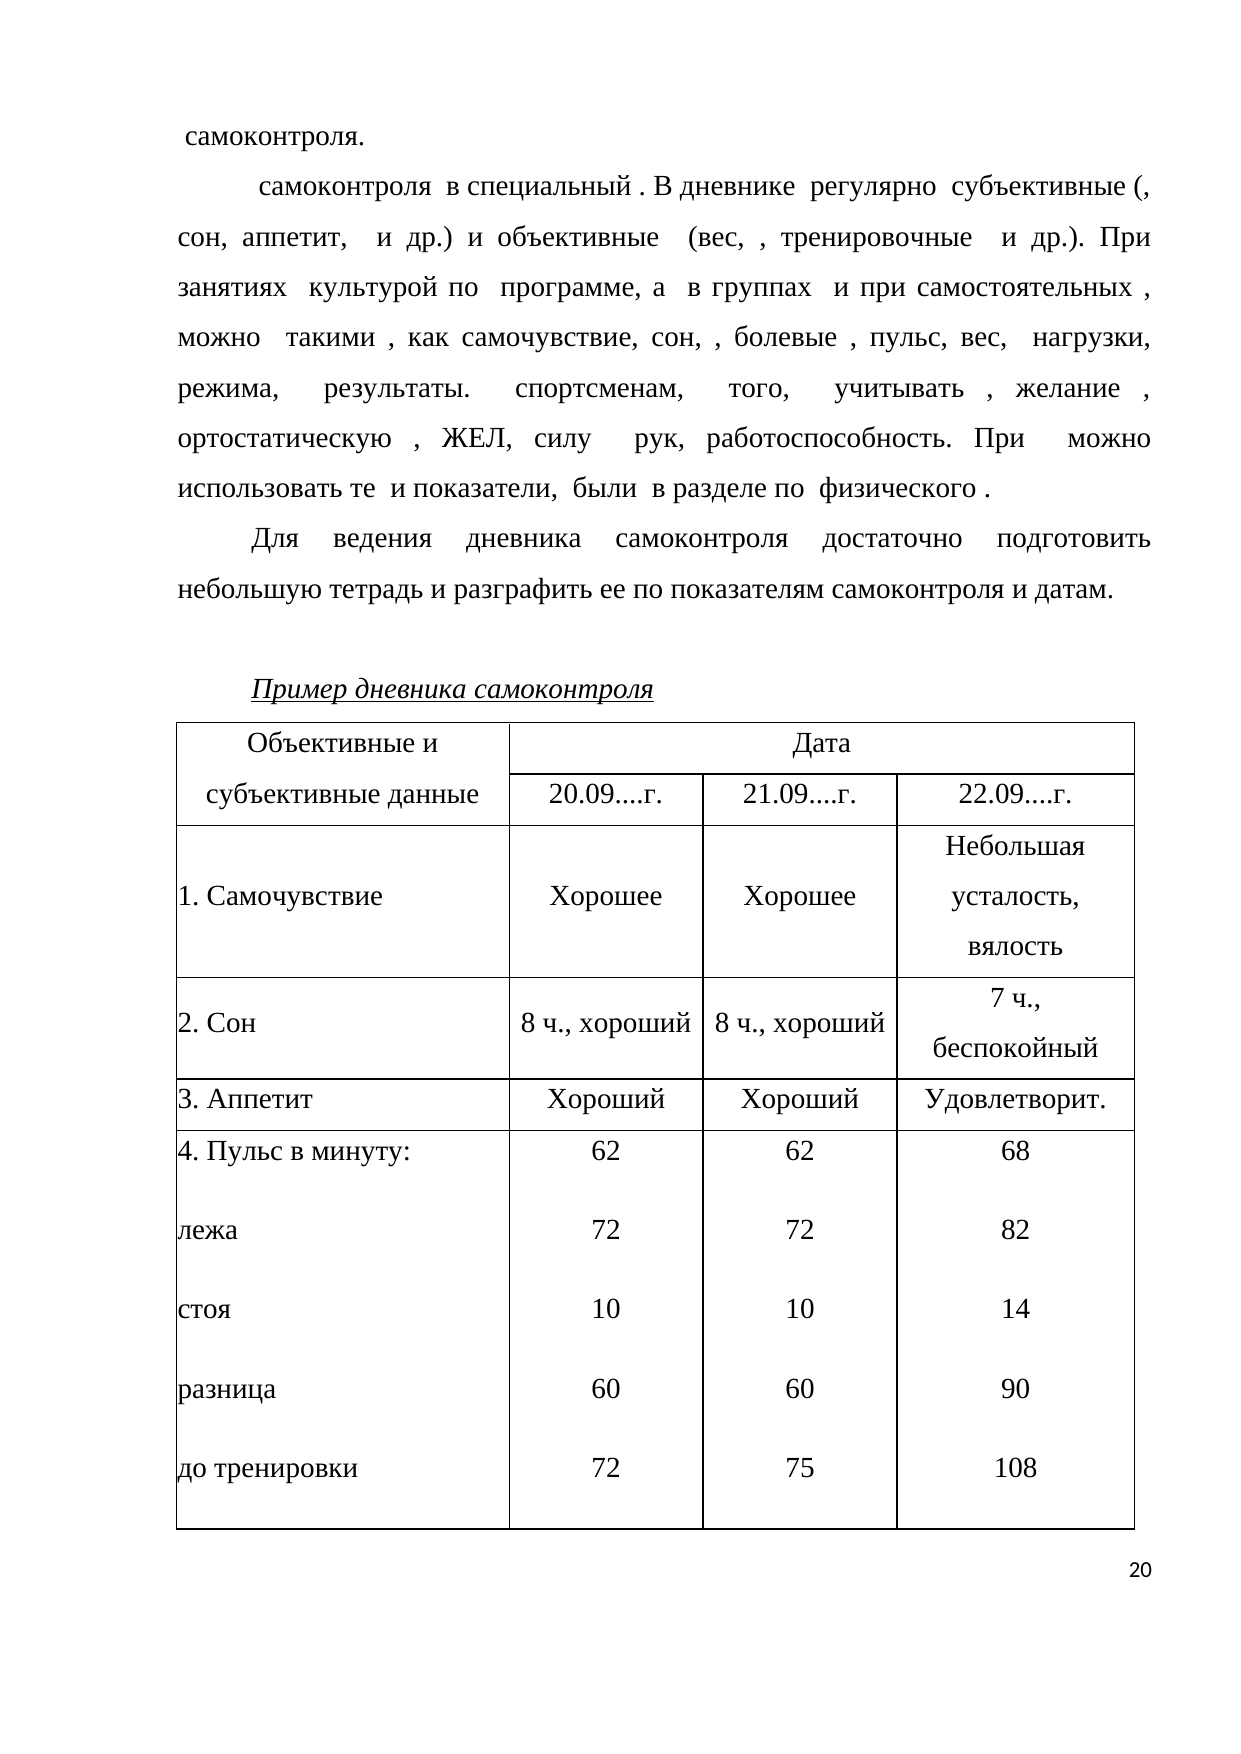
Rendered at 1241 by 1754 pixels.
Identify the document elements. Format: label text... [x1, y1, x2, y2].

table_cell 62 72 10 60 75 [704, 1131, 896, 1528]
table_header Объективные и субъективные данные [177, 723, 509, 824]
text Для ведения дневника самоконтроля достаточно подготовить небольшую тетрадь и разграфить ее по показателям самоконтроля и датам. [177, 521, 1152, 604]
table_cell Хорошее [510, 826, 702, 977]
text самоконтроля. [177, 118, 1152, 152]
table_cell 8 ч., хороший [704, 978, 896, 1078]
table_cell 8 ч., хороший [510, 978, 702, 1078]
table_cell 2. Сон [177, 978, 509, 1078]
table_cell Удовлетворит. [898, 1080, 1134, 1129]
table_cell 68 82 14 90 108 [898, 1131, 1134, 1528]
text самоконтроля в специальный . В дневнике регулярно субъективные (, сон, аппетит, и др.) и объективные (вес, , тренировочные и др.). При занятиях культурой по программе, а в группах и при самостоятельных , можно такими , как самочувствие, сон, , болевые , пульс, вес, нагрузки, режима, результаты. спортсменам, того, учитывать , желание , ортостатическую , ЖЕЛ, силу рук, работоспособность. При можно использовать те и показатели, были в разделе по физического . [177, 168, 1152, 504]
table_header Дата [510, 723, 1134, 773]
table_cell 20.09....г. [510, 775, 702, 824]
table_cell 3. Аппетит [177, 1080, 509, 1129]
text Пример дневника самоконтроля [177, 672, 1152, 705]
table_cell 21.09....г. [704, 775, 896, 824]
table_cell Хорошее [704, 826, 896, 977]
table_cell Небольшая усталость, вялость [898, 826, 1134, 977]
table_cell 1. Самочувствие [177, 826, 509, 977]
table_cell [177, 1131, 509, 1528]
table_cell 22.09....г. [898, 775, 1134, 824]
table_cell Хороший [704, 1080, 896, 1129]
table_cell 7 ч., беспокойный [898, 978, 1134, 1078]
table_cell 62 72 10 60 72 [510, 1131, 702, 1528]
table_cell Хороший [510, 1080, 702, 1129]
